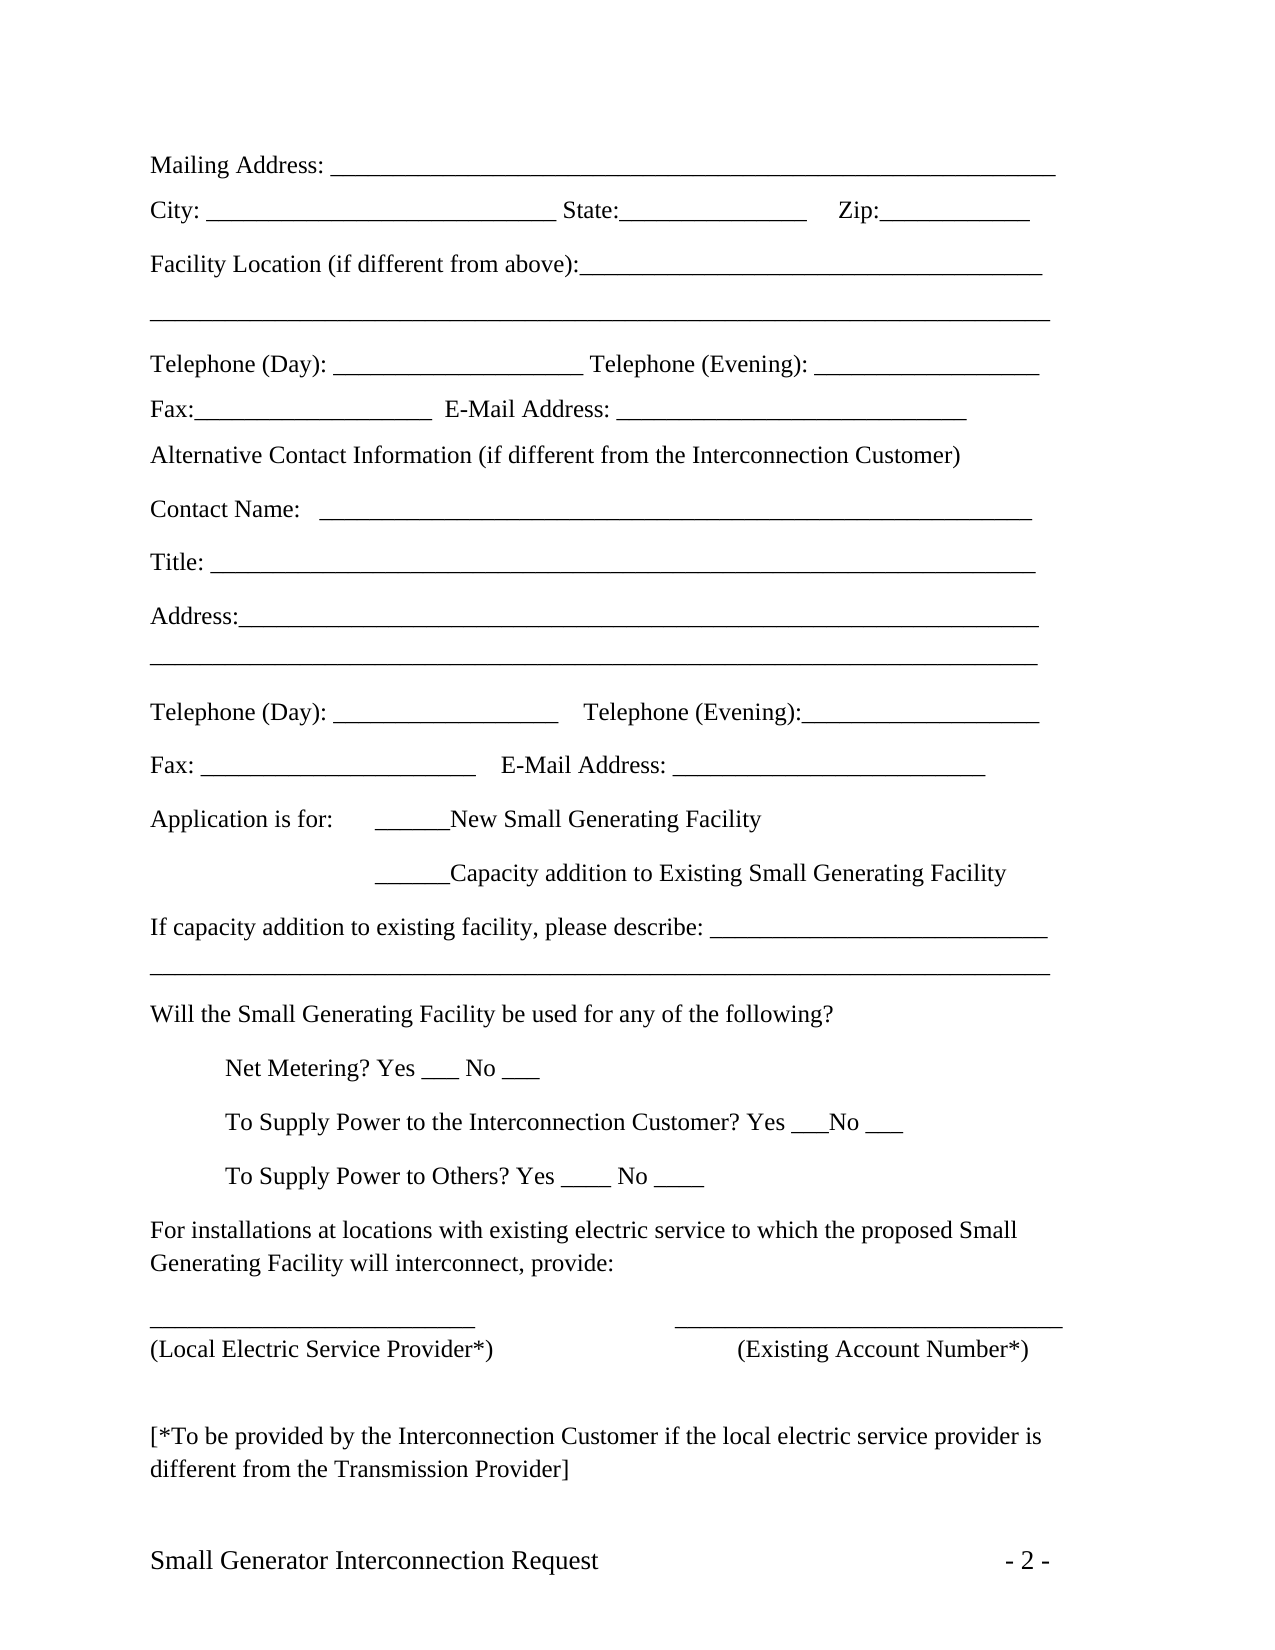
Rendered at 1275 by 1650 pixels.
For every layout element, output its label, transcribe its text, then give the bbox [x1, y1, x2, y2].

text ______Capacity addition to Existing Small Generating Facility [150, 858, 1125, 887]
text Contact Name: _________________________________________________________ [150, 494, 1125, 522]
text City: ____________________________ State:_______________ Zip:____________ [150, 196, 1125, 224]
text Mailing Address: __________________________________________________________ [150, 150, 1125, 179]
text Title: __________________________________________________________________ [150, 547, 1125, 576]
text Telephone (Day): ____________________ Telephone (Evening): __________________ [150, 349, 1125, 377]
text If capacity addition to existing facility, please describe: ___________________________ ________________________________________________________________________ [150, 912, 1125, 978]
text [*To be provided by the Interconnection Customer if the local electric service provider is different from the Transmission Provider] [150, 1421, 1125, 1483]
text ________________________________________________________________________ [150, 295, 1125, 324]
text Facility Location (if different from above):_____________________________________ [150, 249, 1125, 278]
text Alternative Contact Information (if different from the Interconnection Customer) [150, 440, 1125, 468]
text Will the Small Generating Facility be used for any of the following? [150, 999, 1125, 1028]
text Address:________________________________________________________________ _______________________________________________________________________ [150, 601, 1125, 667]
text To Supply Power to Others? Yes ____ No ____ [150, 1161, 1125, 1189]
text Fax:___________________ E-Mail Address: ____________________________ [150, 394, 1125, 423]
text Telephone (Day): __________________ Telephone (Evening):___________________ [150, 697, 1125, 726]
text Application is for: ______New Small Generating Facility [150, 804, 1125, 833]
text Net Metering? Yes ___ No ___ [150, 1053, 1125, 1082]
text __________________________ _______________________________ [150, 1302, 1125, 1330]
text For installations at locations with existing electric service to which the proposed Small Generating Facility will interconnect, provide: [150, 1215, 1125, 1276]
text (Local Electric Service Provider*) (Existing Account Number*) [150, 1334, 1125, 1363]
text To Supply Power to the Interconnection Customer? Yes ___No ___ [150, 1107, 1125, 1136]
text Fax: ______________________ E-Mail Address: _________________________ [150, 751, 1125, 779]
